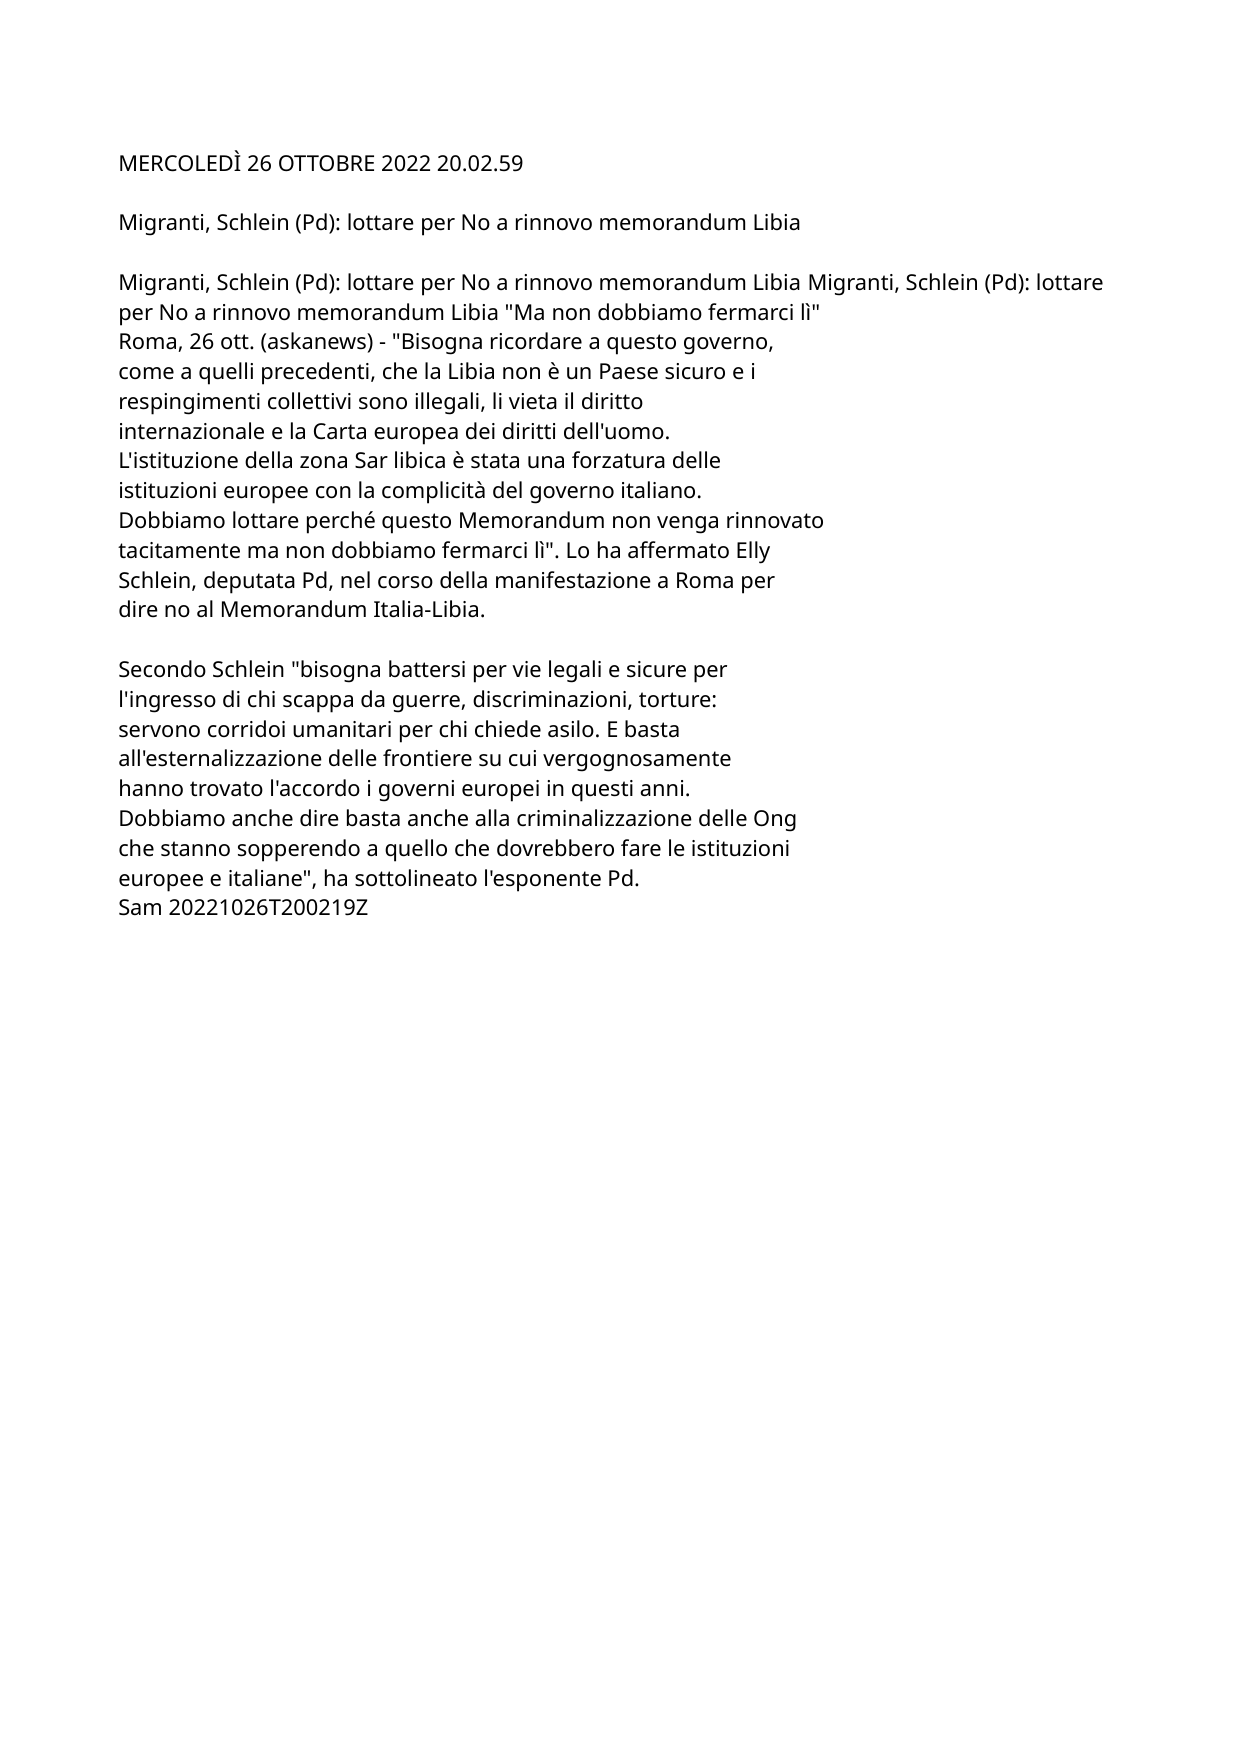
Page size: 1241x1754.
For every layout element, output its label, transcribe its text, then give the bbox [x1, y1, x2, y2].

text MERCOLEDÌ 26 OTTOBRE 2022 20.02.59 Migranti, Schlein (Pd): lottare per No a rinnovo memorandum Libia Migranti, Schlein (Pd): lottare per No a rinnovo memorandum Libia Migranti, Schlein (Pd): lottare per No a rinnovo memorandum Libia "Ma non dobbiamo fermarci lì" Roma, 26 ott. (askanews) - "Bisogna ricordare a questo governo, come a quelli precedenti, che la Libia non è un Paese sicuro e i respingimenti collettivi sono illegali, li vieta il diritto internazionale e la Carta europea dei diritti dell'uomo. L'istituzione della zona Sar libica è stata una forzatura delle istituzioni europee con la complicità del governo italiano. Dobbiamo lottare perché questo Memorandum non venga rinnovato tacitamente ma non dobbiamo fermarci lì". Lo ha affermato Elly Schlein, deputata Pd, nel corso della manifestazione a Roma per dire no al Memorandum Italia-Libia. Secondo Schlein "bisogna battersi per vie legali e sicure per l'ingresso di chi scappa da guerre, discriminazioni, torture: servono corridoi umanitari per chi chiede asilo. E basta all'esternalizzazione delle frontiere su cui vergognosamente hanno trovato l'accordo i governi europei in questi anni. Dobbiamo anche dire basta anche alla criminalizzazione delle Ong che stanno sopperendo a quello che dovrebbero fare le istituzioni europee e italiane", ha sottolineato l'esponente Pd. Sam 20221026T200219Z [118, 148, 1122, 922]
